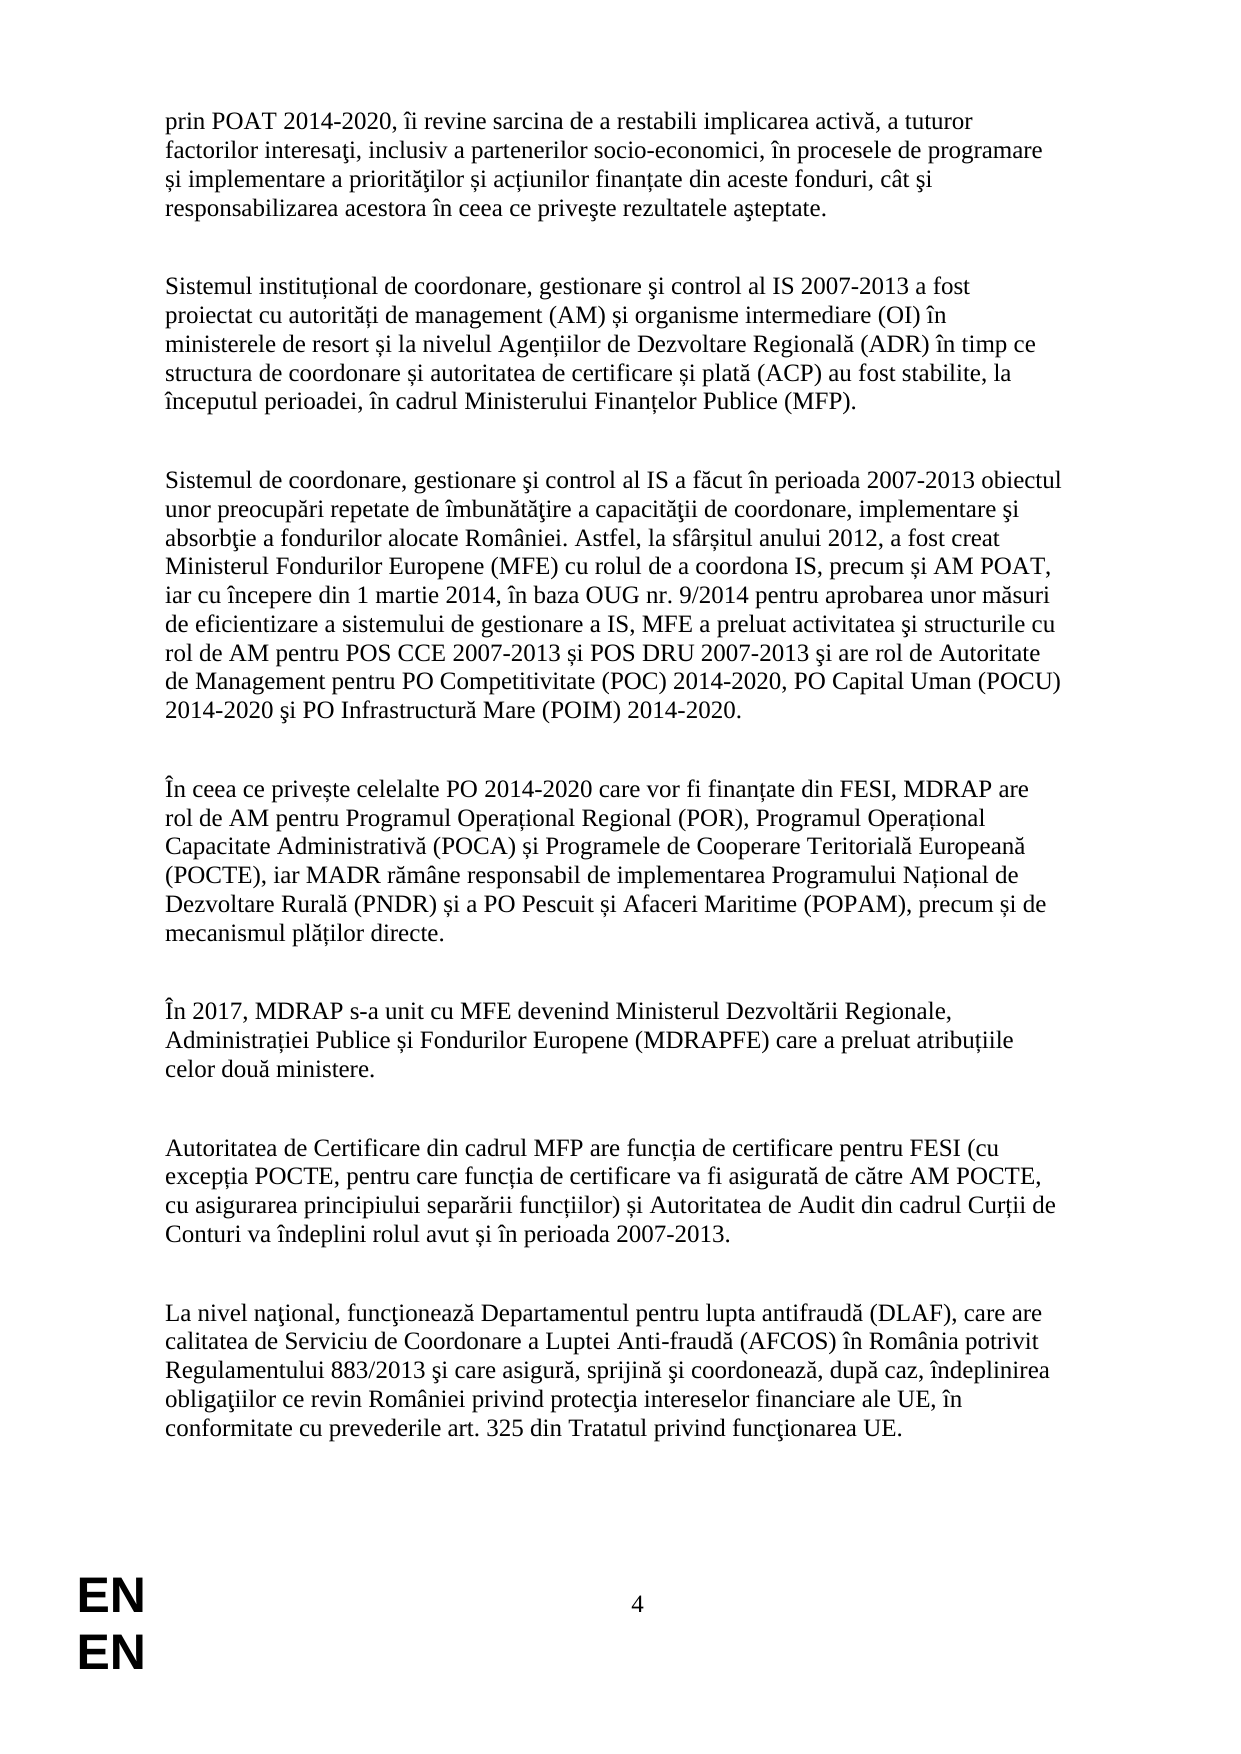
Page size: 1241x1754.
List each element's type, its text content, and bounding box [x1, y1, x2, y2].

text Sistemul instituțional de coordonare, gestionare şi control al IS 2007-2013 a fost proiectat cu autorități de management (AM) și organisme intermediare (OI) în ministerele de resort și la nivelul Agențiilor de Dezvoltare Regională (ADR) în timp ce structura de coordonare și autoritatea de certificare și plată (ACP) au fost stabilite, la începutul perioadei, în cadrul Ministerului Finanțelor Publice (MFP). [165, 271, 1063, 415]
text În 2017, MDRAP s-a unit cu MFE devenind Ministerul Dezvoltării Regionale, Administrației Publice și Fondurilor Europene (MDRAPFE) care a preluat atribuțiile celor două ministere. [165, 996, 1063, 1083]
text În ceea ce privește celelalte PO 2014-2020 care vor fi finanțate din FESI, MDRAP are rol de AM pentru Programul Operațional Regional (POR), Programul Operațional Capacitate Administrativă (POCA) și Programele de Cooperare Teritorială Europeană (POCTE), iar MADR rămâne responsabil de implementarea Programului Național de Dezvoltare Rurală (PNDR) și a PO Pescuit și Afaceri Maritime (POPAM), precum și de mecanismul plăților directe. [165, 774, 1063, 946]
text Sistemul de coordonare, gestionare şi control al IS a făcut în perioada 2007-2013 obiectul unor preocupări repetate de îmbunătăţire a capacităţii de coordonare, implementare şi absorbţie a fondurilor alocate României. Astfel, la sfârșitul anului 2012, a fost creat Ministerul Fondurilor Europene (MFE) cu rolul de a coordona IS, precum și AM POAT, iar cu începere din 1 martie 2014, în baza OUG nr. 9/2014 pentru aprobarea unor măsuri de eficientizare a sistemului de gestionare a IS, MFE a preluat activitatea şi structurile cu rol de AM pentru POS CCE 2007-2013 și POS DRU 2007-2013 şi are rol de Autoritate de Management pentru PO Competitivitate (POC) 2014-2020, PO Capital Uman (POCU) 2014-2020 şi PO Infrastructură Mare (POIM) 2014-2020. [165, 465, 1063, 724]
text La nivel naţional, funcţionează Departamentul pentru lupta antifraudă (DLAF), care are calitatea de Serviciu de Coordonare a Luptei Anti-fraudă (AFCOS) în România potrivit Regulamentului 883/2013 şi care asigură, sprijină şi coordonează, după caz, îndeplinirea obligaţiilor ce revin României privind protecţia intereselor financiare ale UE, în conformitate cu prevederile art. 325 din Tratatul privind funcţionarea UE. [165, 1298, 1063, 1441]
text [165, 106, 1063, 221]
text Autoritatea de Certificare din cadrul MFP are funcția de certificare pentru FESI (cu excepția POCTE, pentru care funcția de certificare va fi asigurată de către AM POCTE, cu asigurarea principiului separării funcțiilor) și Autoritatea de Audit din cadrul Curții de Conturi va îndeplini rolul avut și în perioada 2007-2013. [165, 1133, 1063, 1248]
